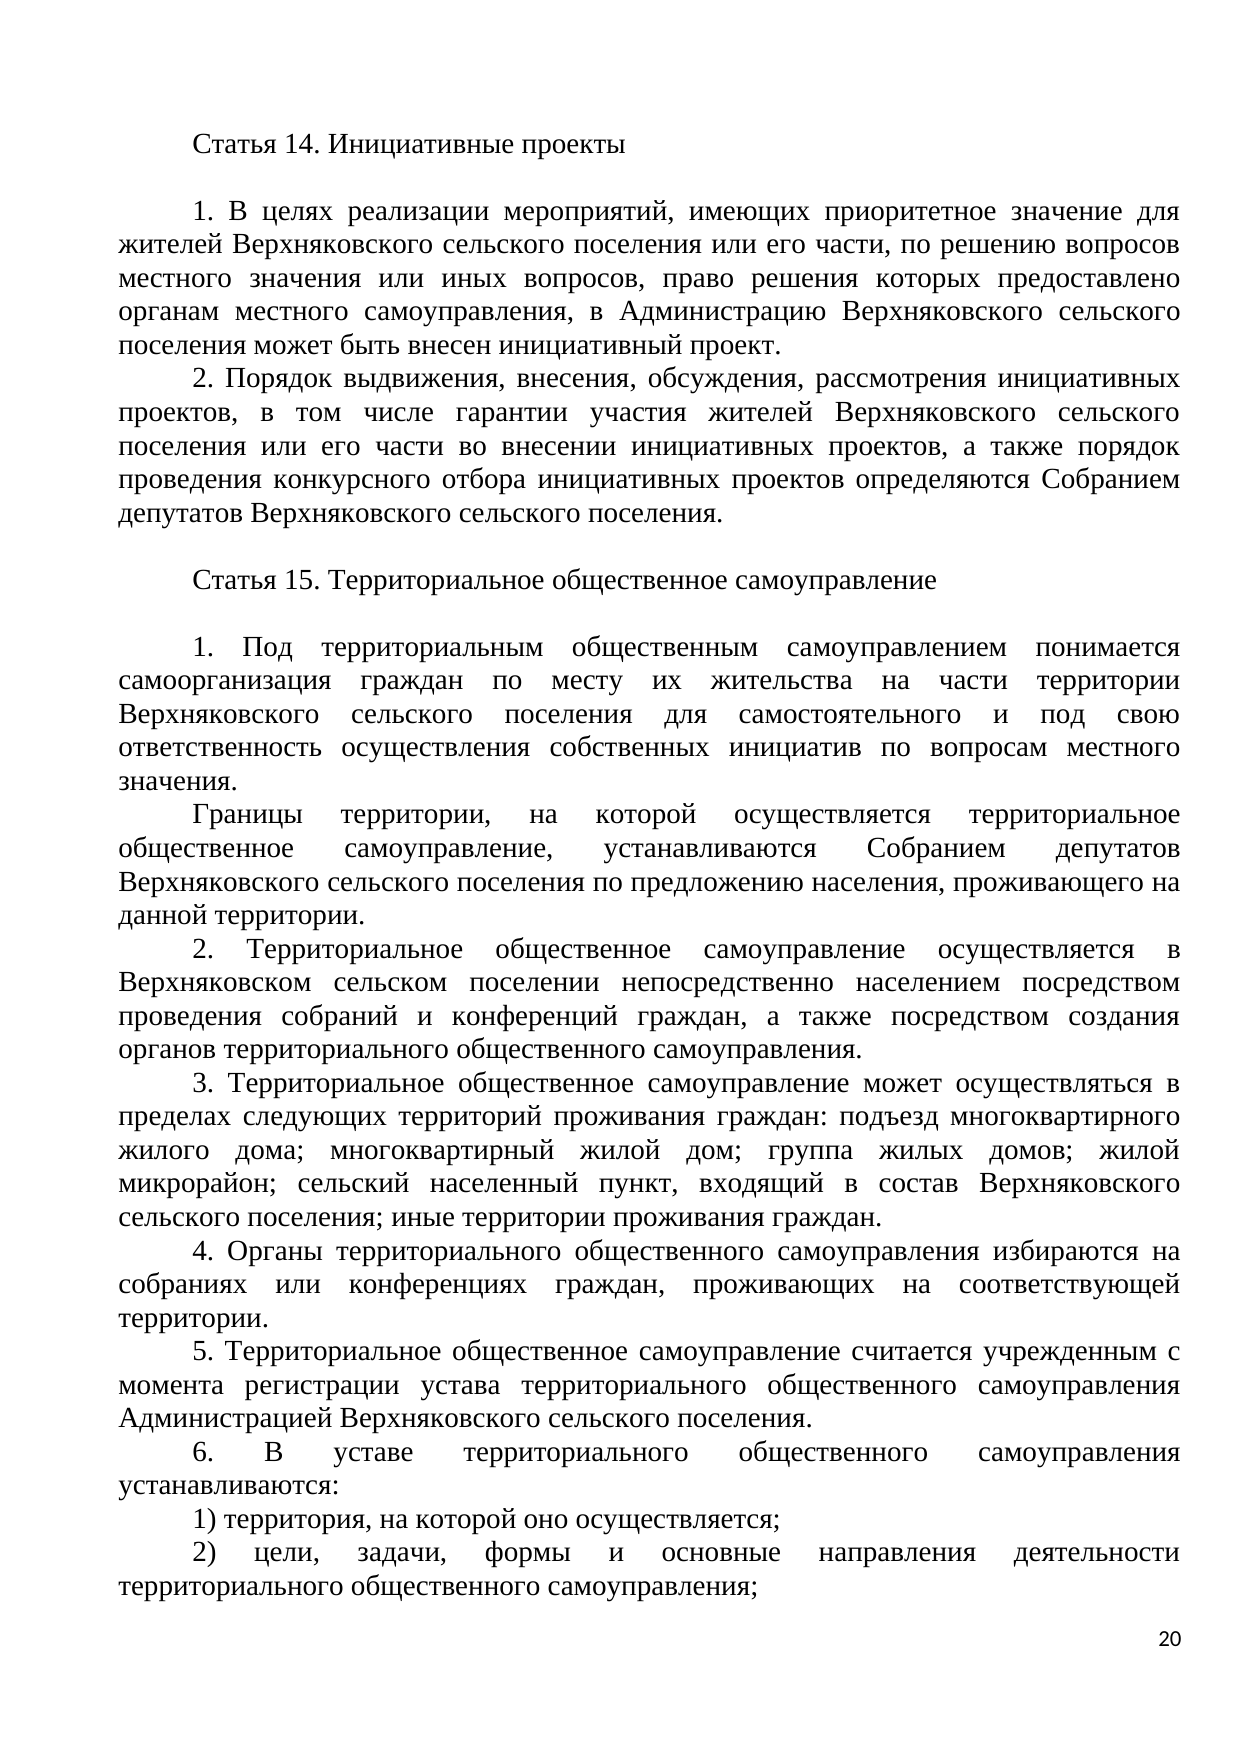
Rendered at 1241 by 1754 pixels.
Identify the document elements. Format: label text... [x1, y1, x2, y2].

text Границы территории, на которой осуществляется территориальное общественное самоуправление, устанавливаются Собранием депутатов Верхняковского сельского поселения по предложению населения, проживающего на данной территории. [118, 797, 1181, 931]
text 5. Территориальное общественное самоуправление считается учрежденным с момента регистрации устава территориального общественного самоуправления Администрацией Верхняковского сельского поселения. [118, 1333, 1181, 1434]
text 4. Органы территориального общественного самоуправления избираются на собраниях или конференциях граждан, проживающих на соответствующей территории. [118, 1233, 1181, 1333]
text Статья 15. Территориальное общественное самоуправление [118, 562, 1181, 595]
text 6. В уставе территориального общественного самоуправления устанавливаются: [118, 1434, 1181, 1501]
text 2. Порядок выдвижения, внесения, обсуждения, рассмотрения инициативных проектов, в том числе гарантии участия жителей Верхняковского сельского поселения или его части во внесении инициативных проектов, а также порядок проведения конкурсного отбора инициативных проектов определяются Собранием депутатов Верхняковского сельского поселения. [118, 361, 1181, 528]
text 1. Под территориальным общественным самоуправлением понимается самоорганизация граждан по месту их жительства на части территории Верхняковского сельского поселения для самостоятельного и под свою ответственность осуществления собственных инициатив по вопросам местного значения. [118, 629, 1181, 797]
text 1. В целях реализации мероприятий, имеющих приоритетное значение для жителей Верхняковского сельского поселения или его части, по решению вопросов местного значения или иных вопросов, право решения которых предоставлено органам местного самоуправления, в Администрацию Верхняковского сельского поселения может быть внесен инициативный проект. [118, 193, 1181, 361]
text 1) территория, на которой оно осуществляется; [118, 1501, 1181, 1534]
text 3. Территориальное общественное самоуправление может осуществляться в пределах следующих территорий проживания граждан: подъезд многоквартирного жилого дома; многоквартирный жилой дом; группа жилых домов; жилой микрорайон; сельский населенный пункт, входящий в состав Верхняковского сельского поселения; иные территории проживания граждан. [118, 1065, 1181, 1233]
text Статья 14. Инициативные проекты [118, 126, 1181, 159]
text 2. Территориальное общественное самоуправление осуществляется в Верхняковском сельском поселении непосредственно населением посредством проведения собраний и конференций граждан, а также посредством создания органов территориального общественного самоуправления. [118, 931, 1181, 1065]
text 2) цели, задачи, формы и основные направления деятельности территориального общественного самоуправления; [118, 1534, 1181, 1602]
